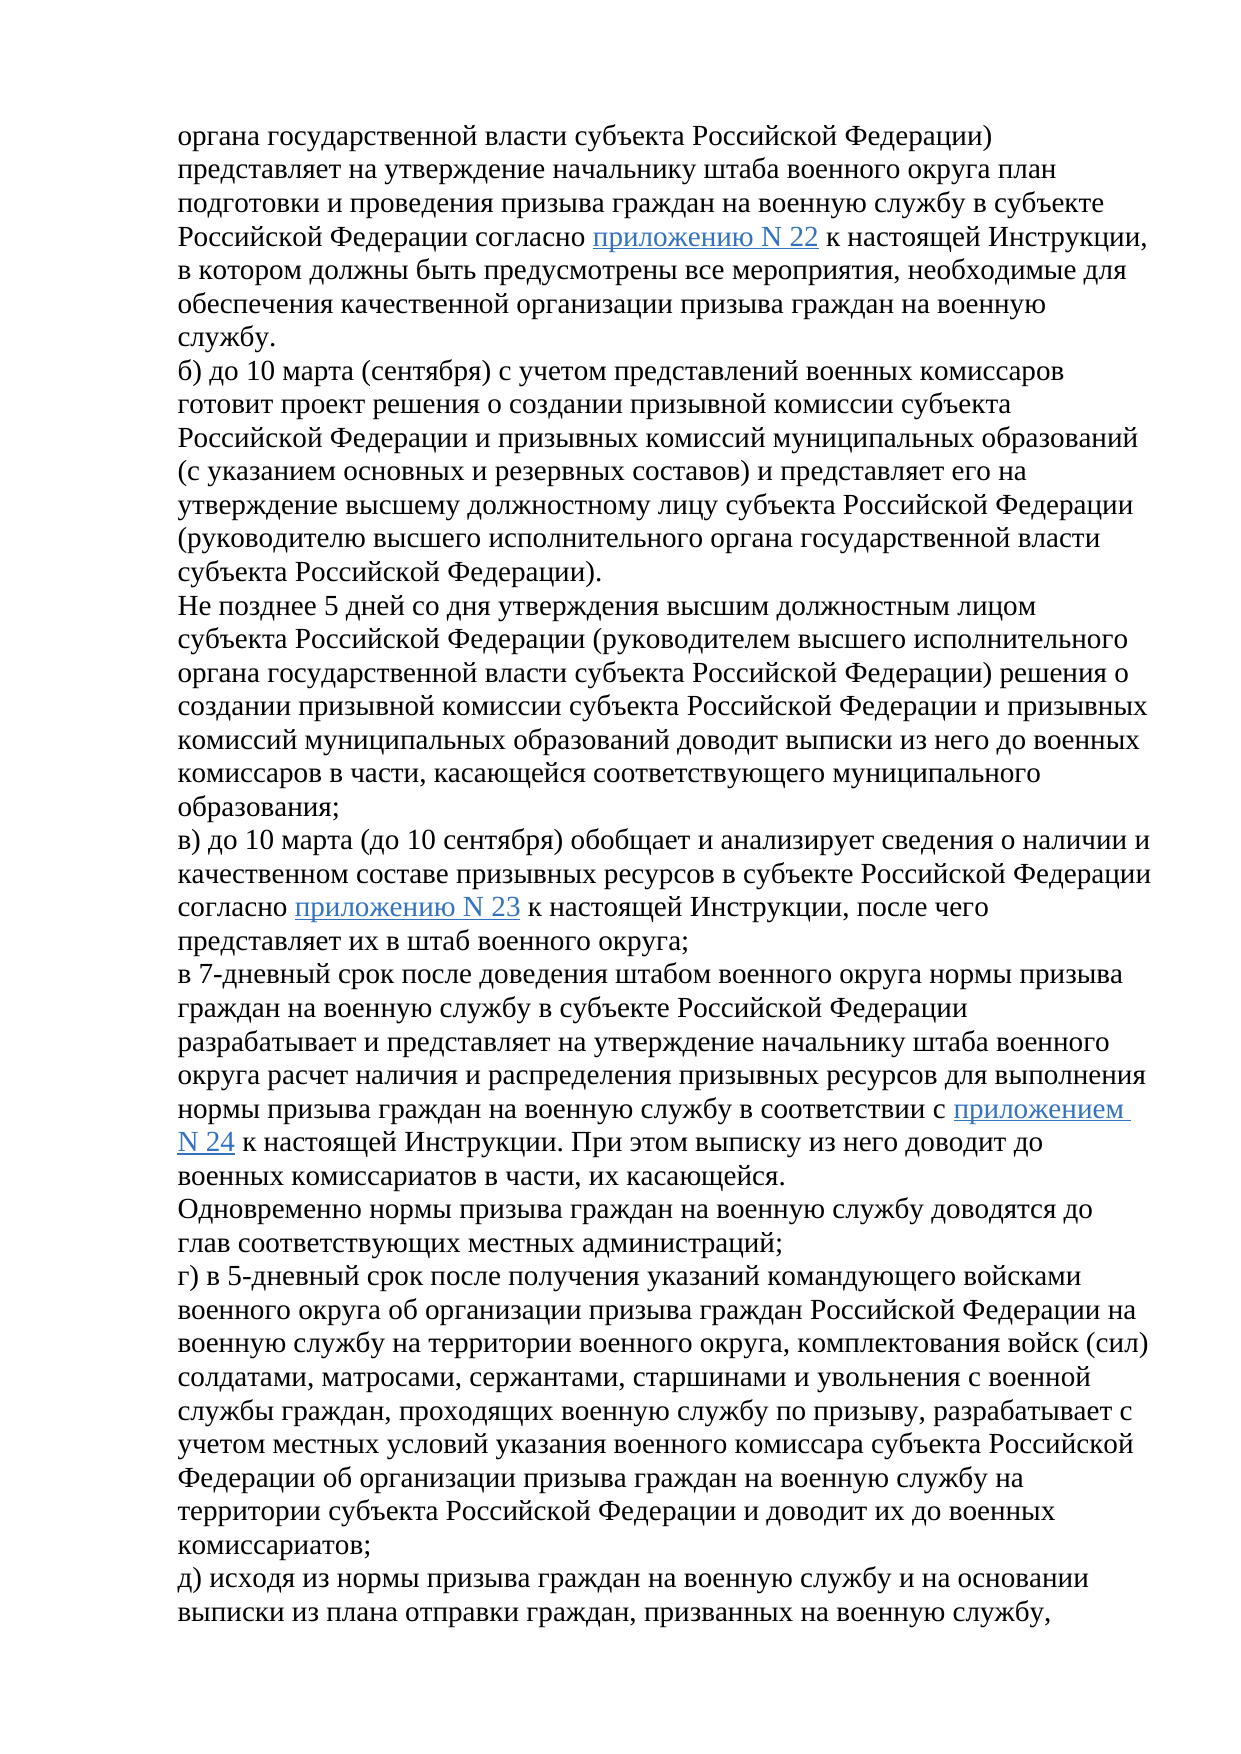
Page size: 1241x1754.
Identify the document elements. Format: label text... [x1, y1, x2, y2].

text Не позднее 5 дней со дня утверждения высшим должностным лицом субъекта Российской Федерации (руководителем высшего исполнительного органа государственной власти субъекта Российской Федерации) решения о создании призывной комиссии субъекта Российской Федерации и призывных комиссий муниципальных образований доводит выписки из него до военных комиссаров в части, касающейся соответствующего муниципального образования; [177, 588, 1152, 822]
text в 7-дневный срок после доведения штабом военного округа нормы призыва граждан на военную службу в субъекте Российской Федерации разрабатывает и представляет на утверждение начальнику штаба военного округа расчет наличия и распределения призывных ресурсов для выполнения нормы призыва граждан на военную службу в соответствии с приложением N 24 к настоящей Инструкции. При этом выписку из него доводит до военных комиссариатов в части, их касающейся. [177, 957, 1152, 1191]
text б) до 10 марта (сентября) с учетом представлений военных комиссаров готовит проект решения о создании призывной комиссии субъекта Российской Федерации и призывных комиссий муниципальных образований (с указанием основных и резервных составов) и представляет его на утверждение высшему должностному лицу субъекта Российской Федерации (руководителю высшего исполнительного органа государственной власти субъекта Российской Федерации). [177, 353, 1152, 588]
text в) до 10 марта (до 10 сентября) обобщает и анализирует сведения о наличии и качественном составе призывных ресурсов в субъекте Российской Федерации согласно приложению N 23 к настоящей Инструкции, после чего представляет их в штаб военного округа; [177, 822, 1152, 957]
text г) в 5-дневный срок после получения указаний командующего войсками военного округа об организации призыва граждан Российской Федерации на военную службу на территории военного округа, комплектования войск (сил) солдатами, матросами, сержантами, старшинами и увольнения с военной службы граждан, проходящих военную службу по призыву, разрабатывает с учетом местных условий указания военного комиссара субъекта Российской Федерации об организации призыва граждан на военную службу на территории субъекта Российской Федерации и доводит их до военных комиссариатов; [177, 1258, 1152, 1560]
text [177, 118, 1152, 353]
text Одновременно нормы призыва граждан на военную службу доводятся до глав соответствующих местных администраций; [177, 1191, 1152, 1258]
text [177, 1560, 1152, 1627]
